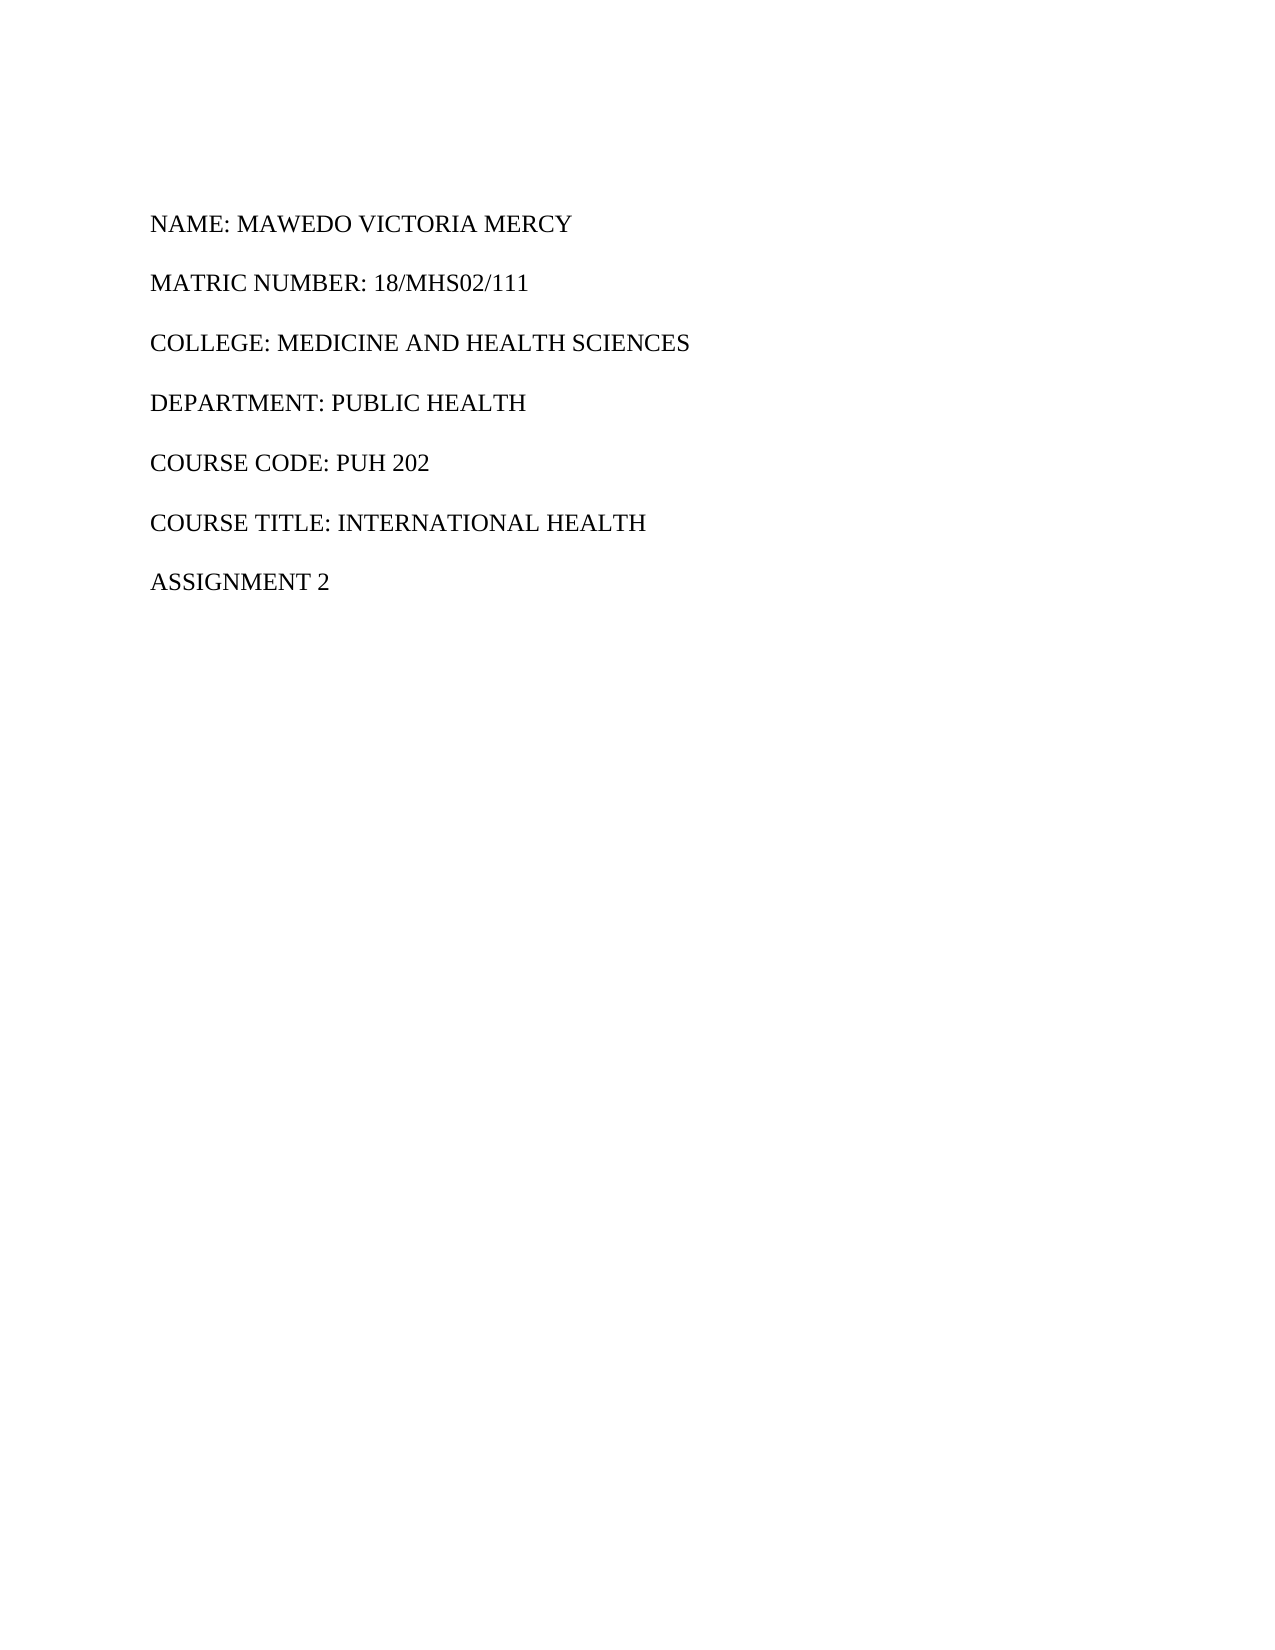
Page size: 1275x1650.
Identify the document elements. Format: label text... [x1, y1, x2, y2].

text DEPARTMENT: PUBLIC HEALTH [150, 388, 1125, 417]
text ASSIGNMENT 2 [150, 567, 1125, 596]
text COURSE TITLE: INTERNATIONAL HEALTH [150, 508, 1125, 536]
text NAME: MAWEDO VICTORIA MERCY [150, 209, 1125, 237]
text COLLEGE: MEDICINE AND HEALTH SCIENCES [150, 328, 1125, 357]
text COURSE CODE: PUH 202 [150, 448, 1125, 477]
text MATRIC NUMBER: 18/MHS02/111 [150, 268, 1125, 297]
